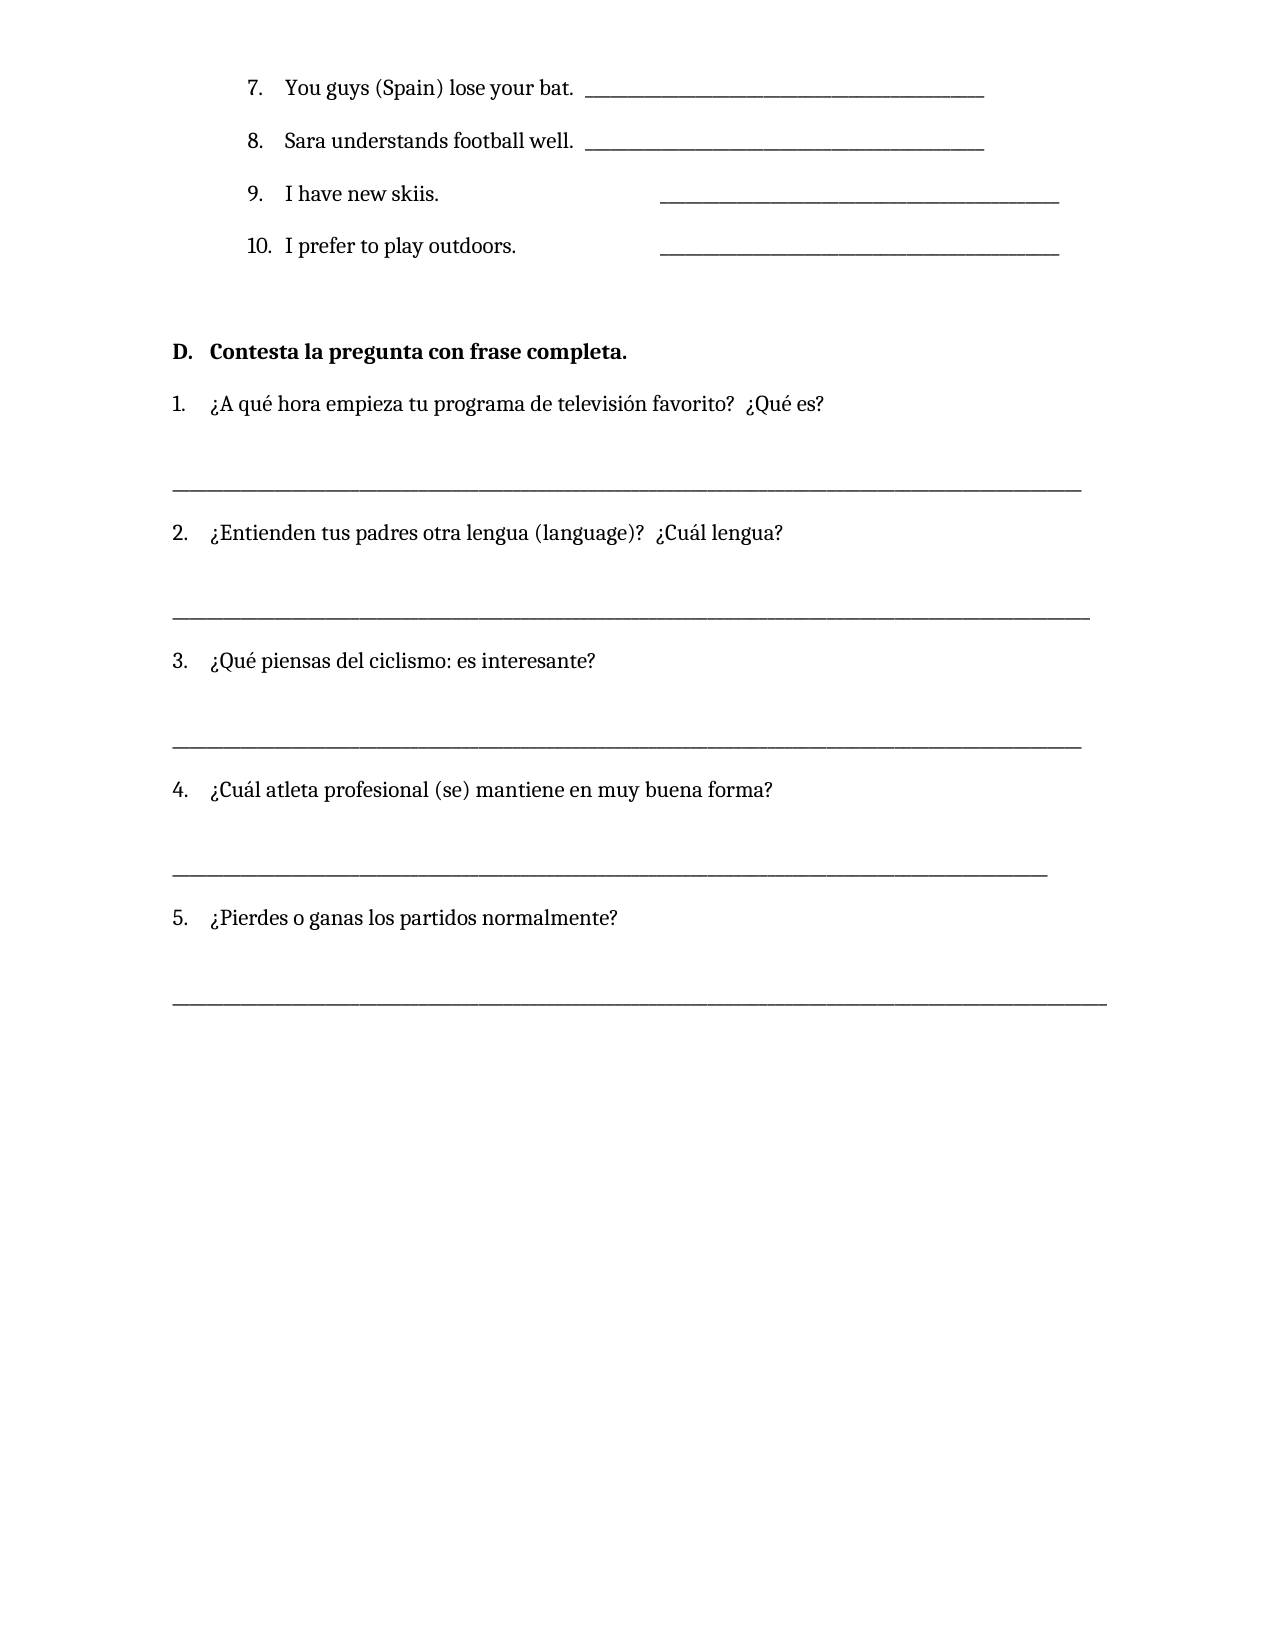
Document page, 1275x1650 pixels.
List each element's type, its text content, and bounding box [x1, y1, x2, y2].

text ___________________________________________________________________________________________________________ [172, 726, 1200, 752]
text ______________________________________________________________________________________________________________ [172, 982, 1200, 1009]
list You guys (Spain) lose your bat. _______________________________________________ [247, 75, 1200, 101]
list I prefer to play outdoors. _______________________________________________ [247, 233, 1200, 259]
text _______________________________________________________________________________________________________ [135, 854, 1200, 880]
list Sara understands football well. _______________________________________________ [247, 128, 1200, 154]
list I have new skiis. _______________________________________________ [247, 180, 1200, 207]
list Contesta la pregunta con frase completa. [172, 338, 1200, 365]
list ¿Qué piensas del ciclismo: es interesante? [172, 648, 1200, 674]
list ¿Entienden tus padres otra lengua (language)? ¿Cuál lengua? [172, 520, 1200, 546]
list ¿A qué hora empieza tu programa de televisión favorito? ¿Qué es? [172, 391, 1200, 418]
list ¿Cuál atleta profesional (se) mantiene en muy buena forma? [172, 777, 1200, 803]
text ___________________________________________________________________________________________________________ [172, 469, 1200, 495]
text ____________________________________________________________________________________________________________ [172, 597, 1200, 623]
list ¿Pierdes o ganas los partidos normalmente? [172, 905, 1200, 931]
